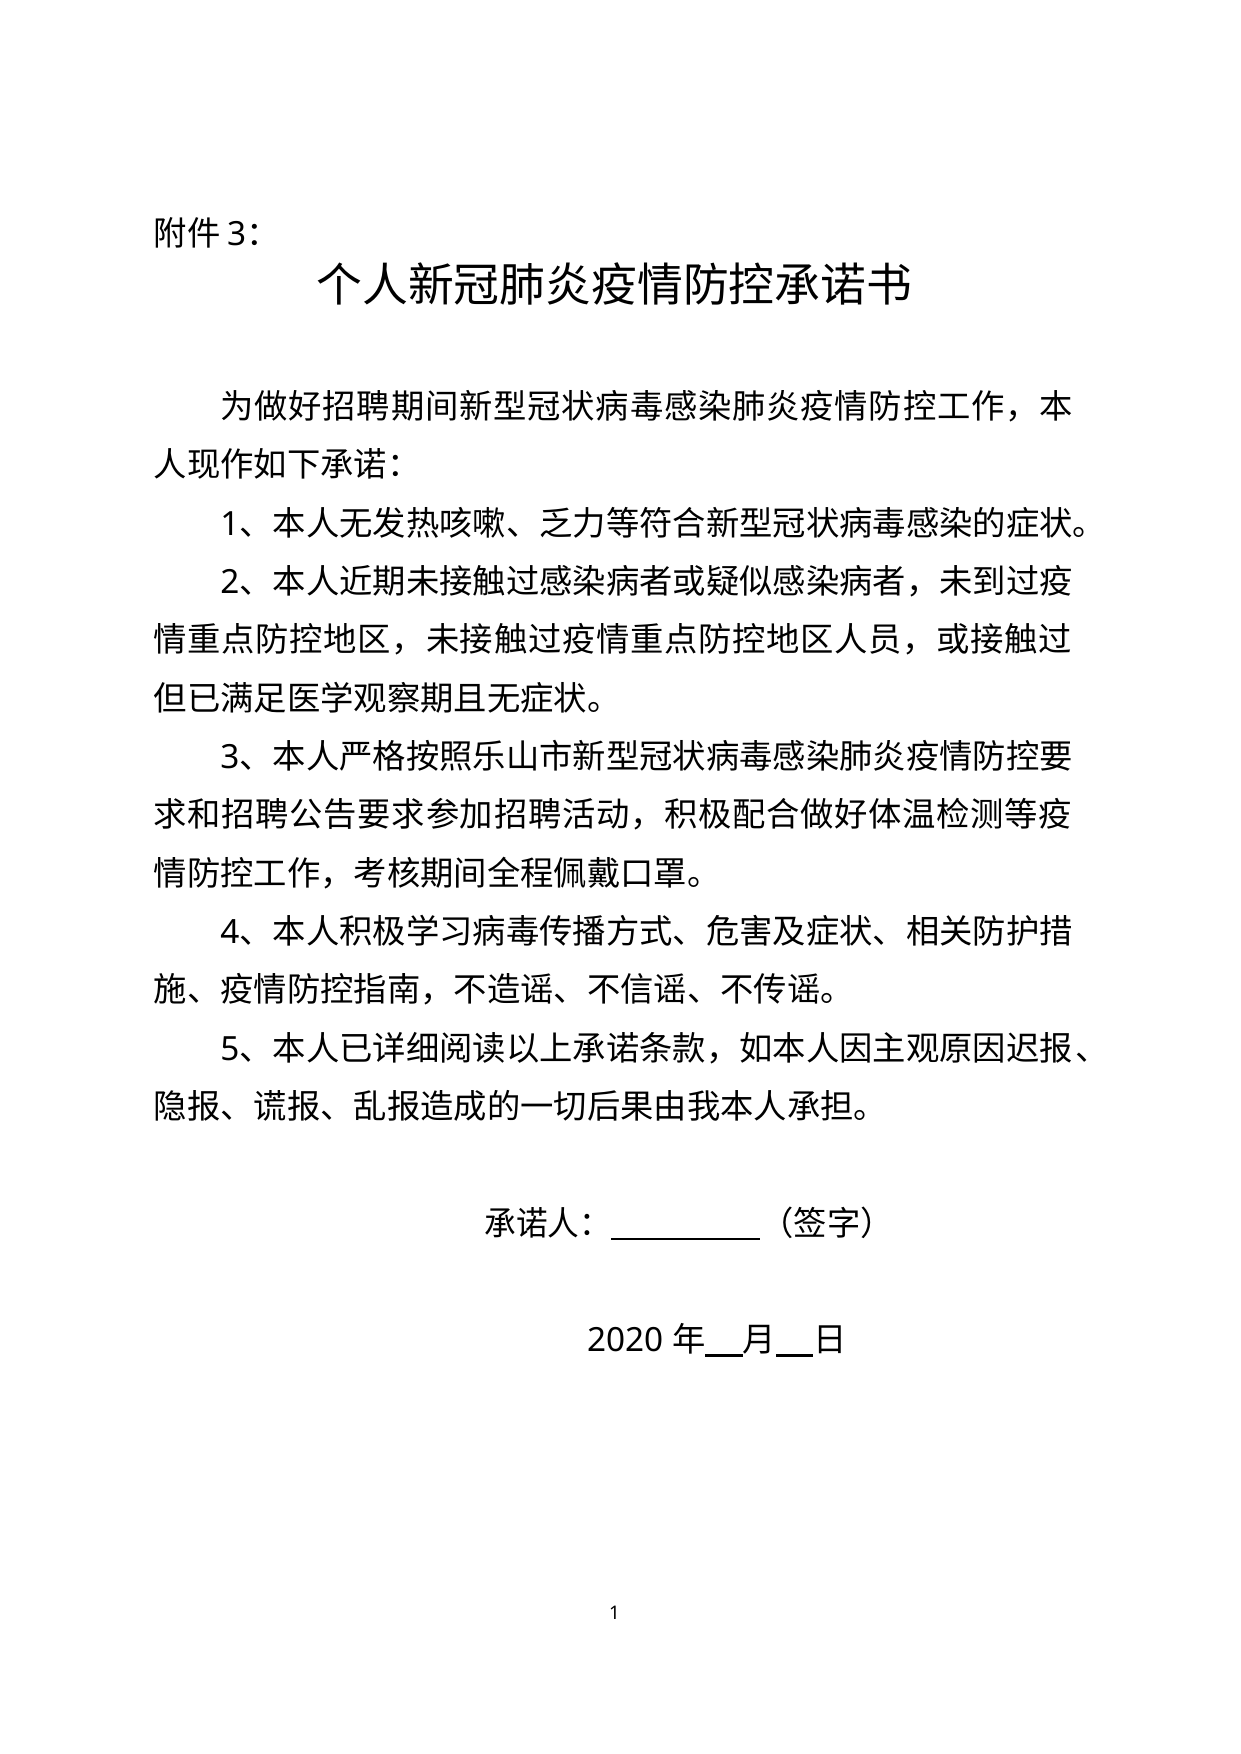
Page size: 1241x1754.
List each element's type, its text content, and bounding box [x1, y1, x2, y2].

text 个人新冠肺炎疫情防控承诺书 [153, 255, 1075, 313]
text 1、本人无发热咳嗽、乏力等符合新型冠状病毒感染的症状。 [153, 488, 1075, 547]
text 2、本人近期未接触过感染病者或疑似感染病者，未到过疫情重点防控地区，未接触过疫情重点防控地区人员，或接触过但已满足医学观察期且无症状。 [153, 547, 1075, 722]
text 附件3： [153, 207, 1075, 255]
text 承诺人： （签字） [153, 1188, 1075, 1247]
text 4、本人积极学习病毒传播方式、危害及症状、相关防护措施、疫情防控指南，不造谣、不信谣、不传谣。 [153, 897, 1075, 1013]
text 3、本人严格按照乐山市新型冠状病毒感染肺炎疫情防控要求和招聘公告要求参加招聘活动，积极配合做好体温检测等疫情防控工作，考核期间全程佩戴口罩。 [153, 722, 1075, 897]
text 5、本人已详细阅读以上承诺条款，如本人因主观原因迟报、隐报、谎报、乱报造成的一切后果由我本人承担。 [153, 1013, 1075, 1130]
text 2020 年 月 日 [153, 1305, 1075, 1363]
text 为做好招聘期间新型冠状病毒感染肺炎疫情防控工作，本人现作如下承诺： [153, 372, 1075, 488]
